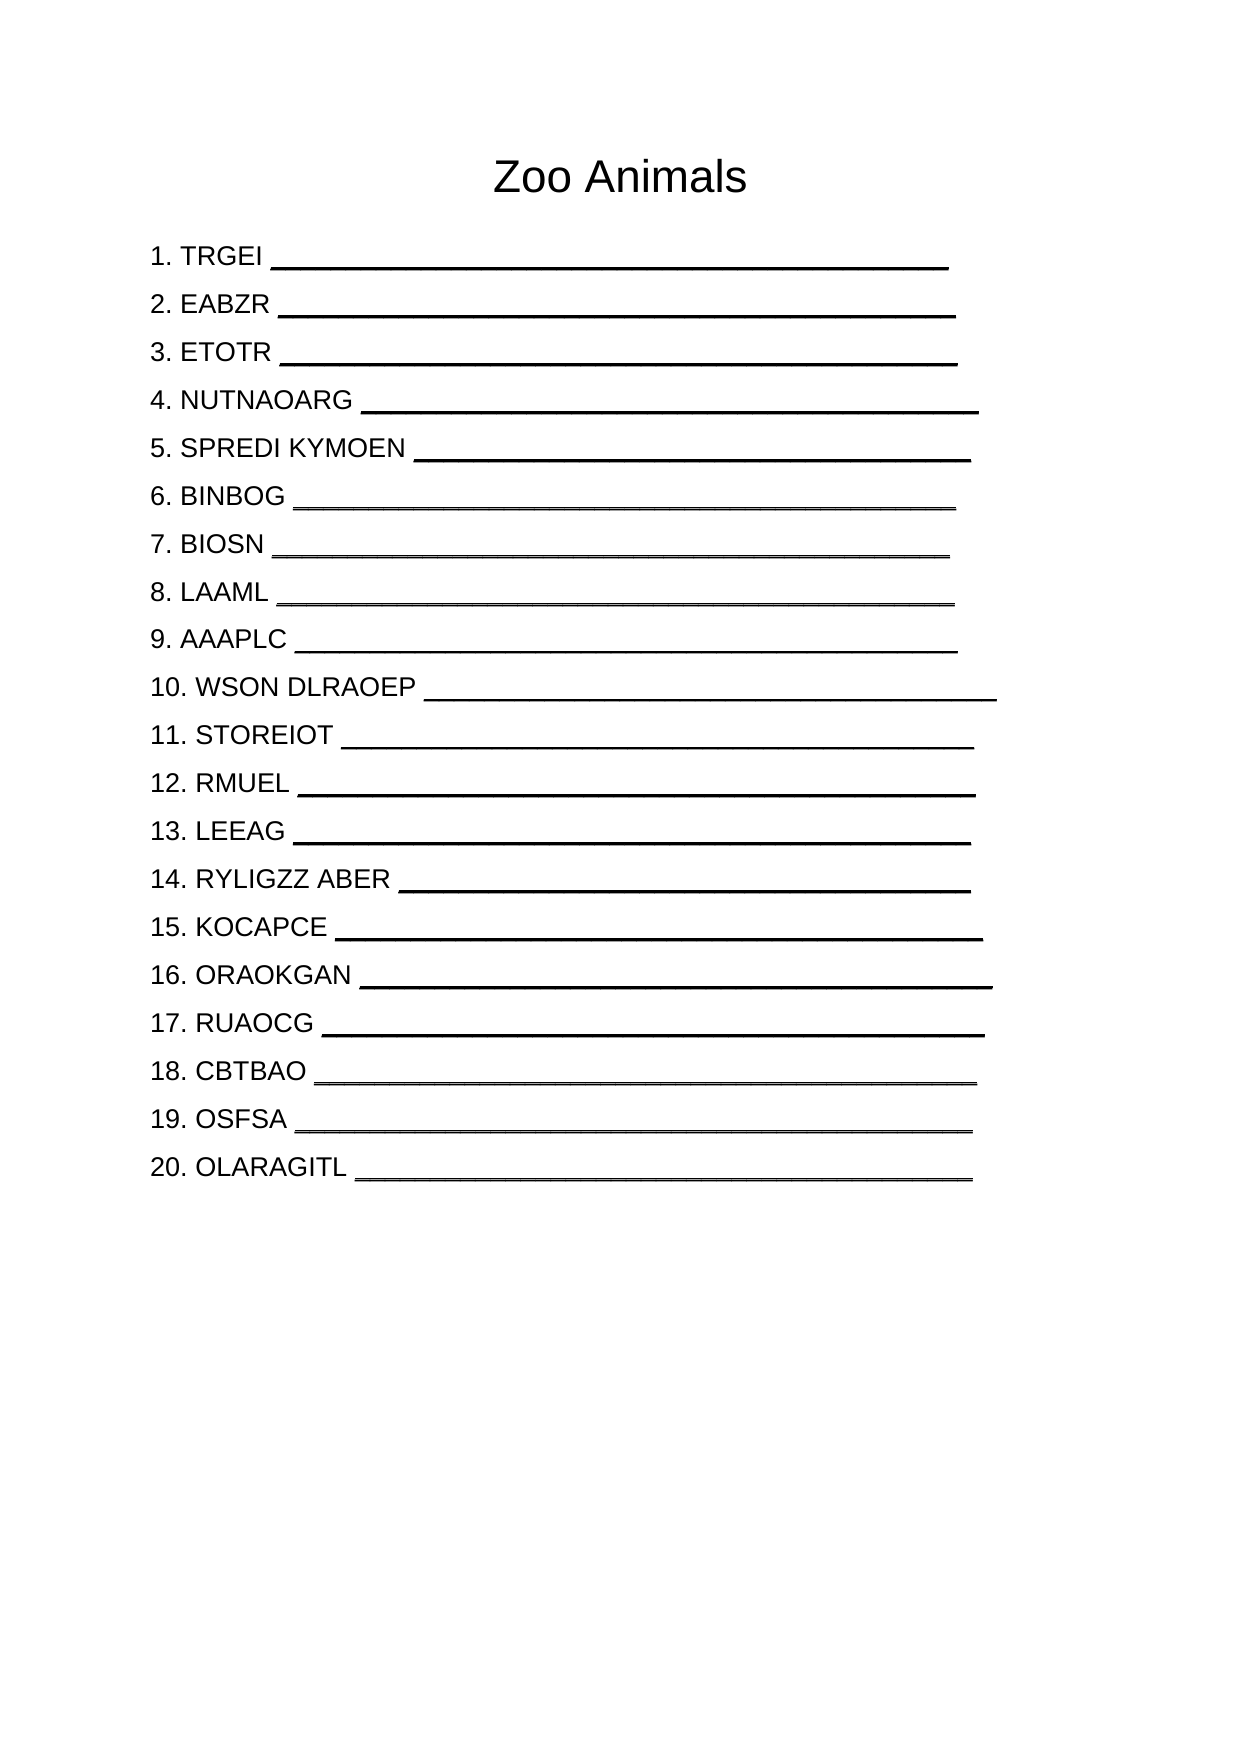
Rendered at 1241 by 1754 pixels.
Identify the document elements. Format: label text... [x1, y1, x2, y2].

text 1. TRGEI _____________________________________________ [150, 240, 1090, 271]
text 6. BINBOG ____________________________________________ [150, 480, 1090, 511]
text 8. LAAML _____________________________________________ [150, 576, 1090, 607]
text 3. ETOTR _____________________________________________ [150, 336, 1090, 367]
text 14. RYLIGZZ ABER ______________________________________ [150, 863, 1090, 894]
text 7. BIOSN _____________________________________________ [150, 528, 1090, 559]
text 20. OLARAGITL _________________________________________ [150, 1151, 1090, 1182]
text 2. EABZR _____________________________________________ [150, 288, 1090, 319]
text 19. OSFSA _____________________________________________ [150, 1103, 1090, 1134]
text 12. RMUEL _____________________________________________ [150, 767, 1090, 798]
text 15. KOCAPCE ___________________________________________ [150, 911, 1090, 942]
text 13. LEEAG _____________________________________________ [150, 815, 1090, 846]
text 17. RUAOCG ____________________________________________ [150, 1007, 1090, 1038]
text 5. SPREDI KYMOEN _____________________________________ [150, 432, 1090, 463]
title Zoo Animals [150, 150, 1090, 203]
text 16. ORAOKGAN __________________________________________ [150, 959, 1090, 990]
text 9. AAAPLC ____________________________________________ [150, 623, 1090, 655]
text 18. CBTBAO ____________________________________________ [150, 1055, 1090, 1086]
text 11. STOREIOT __________________________________________ [150, 719, 1090, 751]
text 4. NUTNAOARG _________________________________________ [150, 384, 1090, 415]
text 10. WSON DLRAOEP ______________________________________ [150, 671, 1090, 703]
